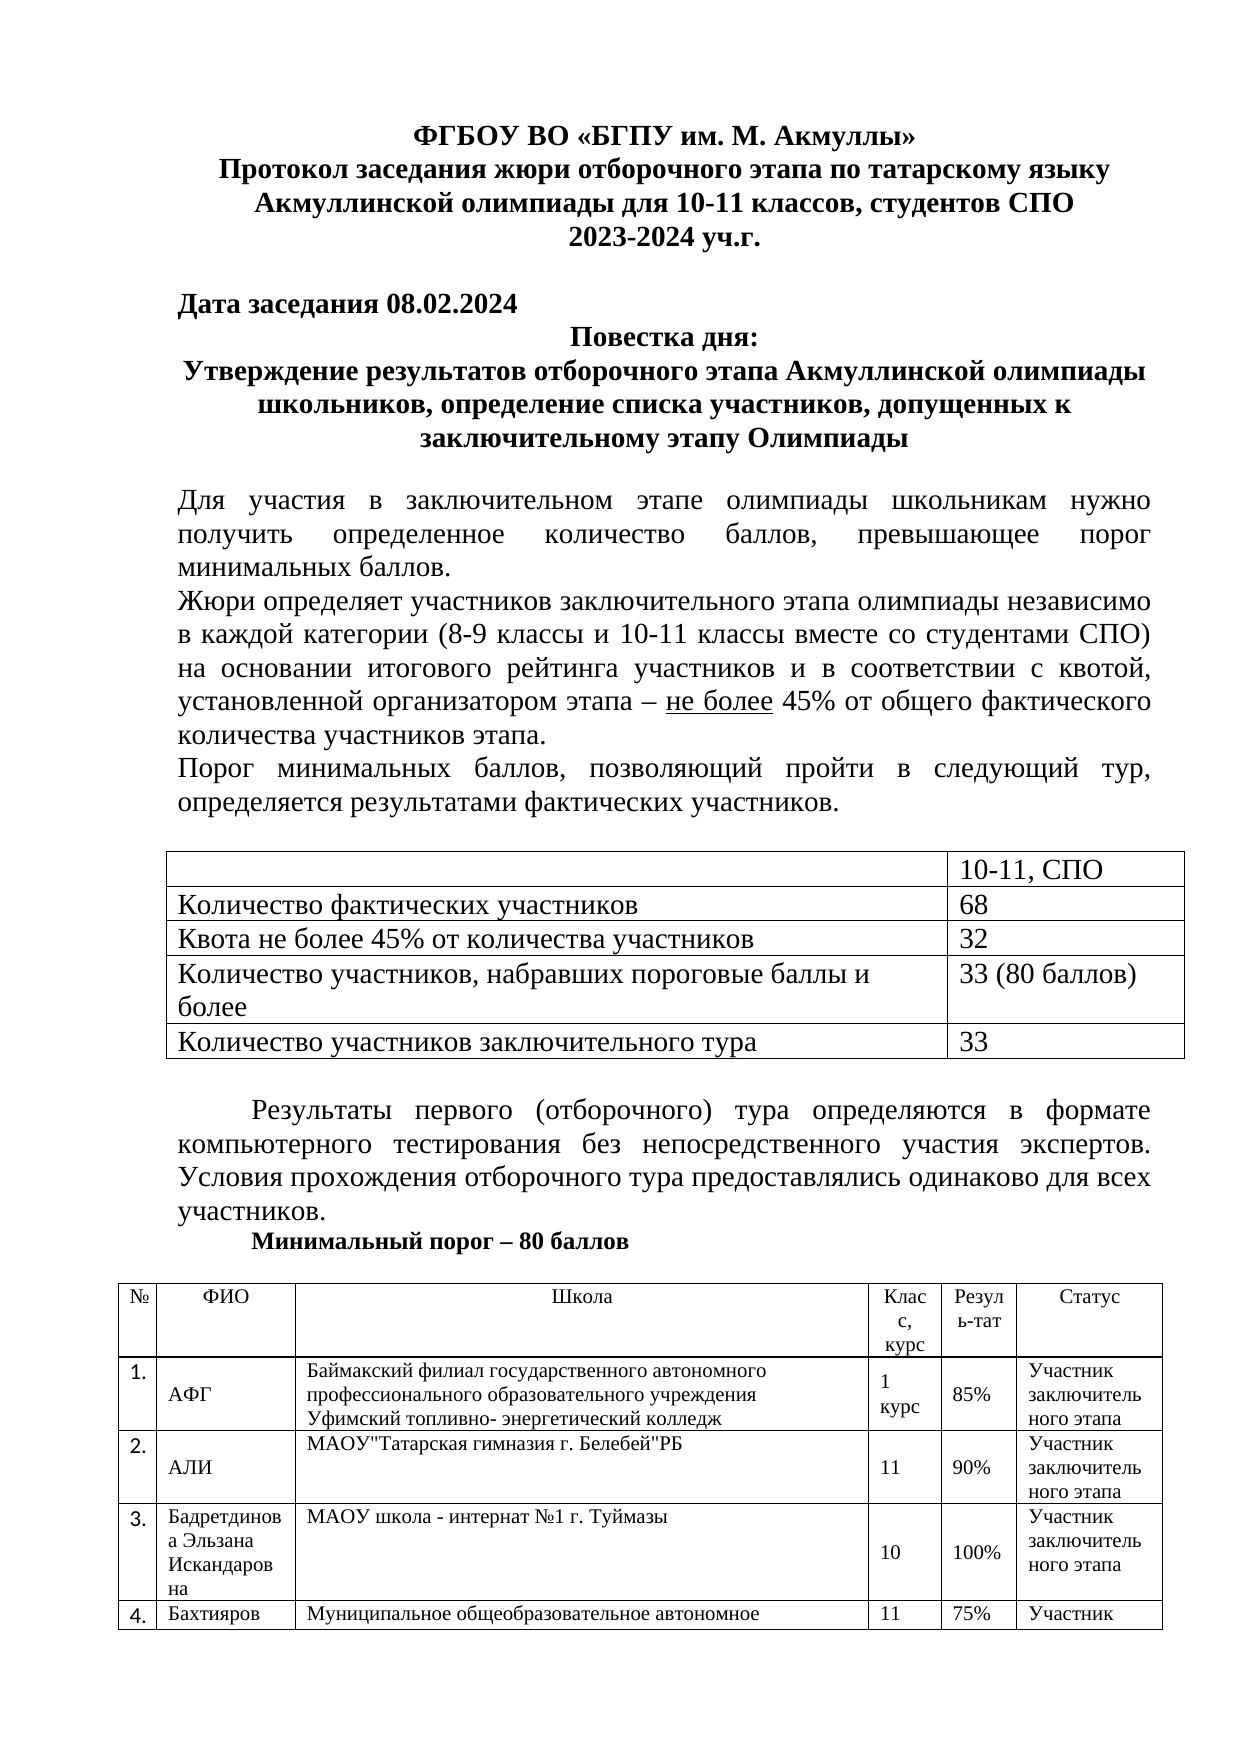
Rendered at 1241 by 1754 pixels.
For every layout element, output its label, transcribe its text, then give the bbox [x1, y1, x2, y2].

table_cell Количество фактических участников [167, 887, 947, 920]
table_cell 1 курс [869, 1358, 941, 1430]
table_cell 90% [942, 1431, 1016, 1503]
text Жюри определяет участников заключительного этапа олимпиады независимо в каждой категории (8-9 классы и 10-11 классы вместе со студентами СПО) на основании итогового рейтинга участников и в соответствии с квотой, установленной организатором этапа – не более 45% от общего фактического количества участников этапа. [177, 583, 1152, 751]
table_header Школа [296, 1284, 868, 1356]
table_cell 100% [942, 1504, 1016, 1600]
table_cell АФГ [157, 1358, 295, 1430]
text Протокол заседания жюри отборочного этапа по татарскому языку Акмуллинской олимпиады для 10-11 классов, студентов СПО [177, 152, 1152, 219]
text Дата заседания 08.02.2024 [177, 286, 1152, 319]
table_cell Участник заключительного этапа [1017, 1358, 1162, 1430]
table_header 10-11, СПО [948, 852, 1184, 886]
table_cell 85% [942, 1358, 1016, 1430]
table_cell 33 (80 баллов) [948, 956, 1184, 1023]
table_cell МАОУ"Татарская гимназия г. Белебей"РБ [296, 1431, 868, 1503]
text Минимальный порог – 80 баллов [177, 1226, 1152, 1255]
table_cell [119, 1601, 156, 1629]
table_cell 68 [948, 887, 1184, 920]
table_header Статус [1017, 1284, 1162, 1356]
table_cell Количество участников заключительного тура [167, 1024, 947, 1058]
table_header [167, 852, 947, 886]
table_cell АЛИ [157, 1431, 295, 1503]
table_header № [119, 1284, 156, 1356]
table_cell МАОУ школа - интернат №1 г. Туймазы [296, 1504, 868, 1600]
table_cell [119, 1358, 156, 1430]
text Повестка дня: [177, 319, 1152, 353]
text 2023-2024 уч.г. [177, 219, 1152, 252]
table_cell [296, 1601, 868, 1629]
table_cell Баймакский филиал государственного автономного профессионального образовательного учреждения Уфимский топливно- энергетический колледж [296, 1358, 868, 1430]
table_cell Квота не более 45% от количества участников [167, 921, 947, 955]
table_cell 11 [869, 1601, 941, 1629]
table_cell 32 [948, 921, 1184, 955]
table_header ФИО [157, 1284, 295, 1356]
table_cell 75% [942, 1601, 1016, 1629]
table_cell [119, 1431, 156, 1503]
text Порог минимальных баллов, позволяющий пройти в следующий тур, определяется результатами фактических участников. [177, 751, 1152, 818]
table_cell 33 [948, 1024, 1184, 1058]
table_cell Бадретдинова Эльзана Искандаровна [157, 1504, 295, 1600]
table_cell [157, 1601, 295, 1629]
table_cell [119, 1504, 156, 1600]
table_cell Количество участников, набравших пороговые баллы и более [167, 956, 947, 1023]
text Для участия в заключительном этапе олимпиады школьникам нужно получить определенное количество баллов, превышающее порог минимальных баллов. [177, 482, 1152, 583]
table_cell 10 [869, 1504, 941, 1600]
table_header Резуль-тат [942, 1284, 1016, 1356]
text Результаты первого (отборочного) тура определяются в формате компьютерного тестирования без непосредственного участия экспертов. Условия прохождения отборочного тура предоставлялись одинаково для всех участников. [177, 1092, 1152, 1226]
table_cell Участник заключительного этапа [1017, 1431, 1162, 1503]
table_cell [1017, 1601, 1162, 1629]
table_cell Участник заключительного этапа [1017, 1504, 1162, 1600]
text ФГБОУ ВО «БГПУ им. М. Акмуллы» [177, 118, 1152, 152]
text Утверждение результатов отборочного этапа Акмуллинской олимпиады школьников, определение списка участников, допущенных к заключительному этапу Олимпиады [177, 353, 1152, 453]
table_cell 11 [869, 1431, 941, 1503]
table_header Класс, курс [869, 1284, 941, 1356]
